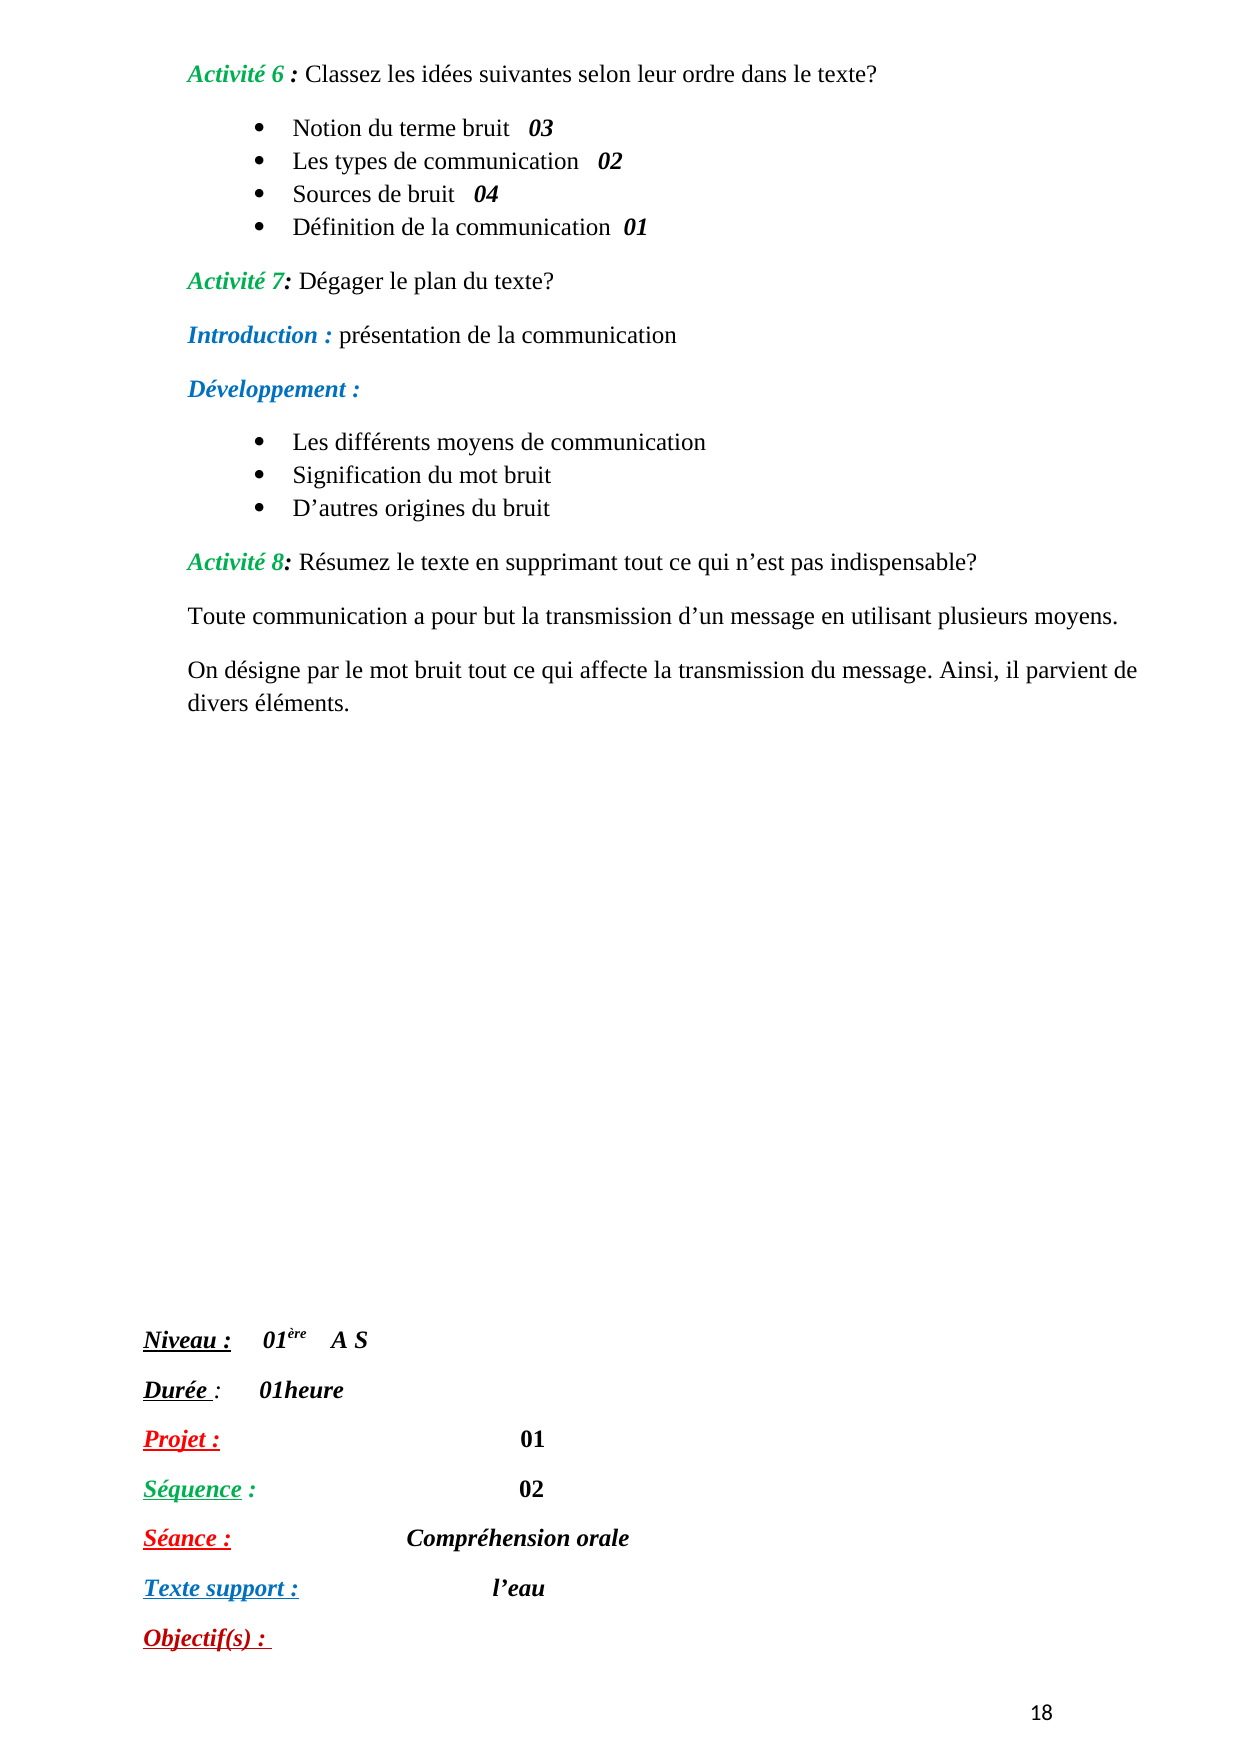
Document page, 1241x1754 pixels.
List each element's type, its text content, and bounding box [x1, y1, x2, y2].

text Développement : [187, 374, 1053, 402]
text Séquence : 02 [143, 1474, 1162, 1503]
list Les différents moyens de communication [255, 427, 1053, 456]
text Séance : Compréhension orale [143, 1523, 1162, 1552]
text Texte support : l’eau [143, 1573, 1162, 1602]
list D’autres origines du bruit [255, 493, 1053, 522]
text Objectif(s) : [143, 1623, 1162, 1651]
list Notion du terme bruit 03 [255, 113, 1053, 142]
list Les types de communication 02 [255, 146, 1053, 175]
text Introduction : présentation de la communication [187, 320, 1053, 348]
text On désigne par le mot bruit tout ce qui affecte la transmission du message. Ainsi, il parvient de divers éléments. [187, 655, 1162, 717]
text Toute communication a pour but la transmission d’un message en utilisant plusieurs moyens. [187, 601, 1162, 630]
text Activité 8: Résumez le texte en supprimant tout ce qui n’est pas indispensable? [187, 547, 1053, 576]
text Activité 6 : Classez les idées suivantes selon leur ordre dans le texte? [187, 59, 1053, 88]
list Définition de la communication 01 [255, 212, 1053, 241]
text Durée : 01heure [143, 1375, 1162, 1403]
text Niveau : 01ère A S [143, 1325, 1162, 1354]
text Projet : 01 [143, 1424, 1162, 1453]
list Sources de bruit 04 [255, 179, 1053, 208]
list Signification du mot bruit [255, 461, 1053, 489]
text Activité 7: Dégager le plan du texte? [187, 266, 1053, 295]
